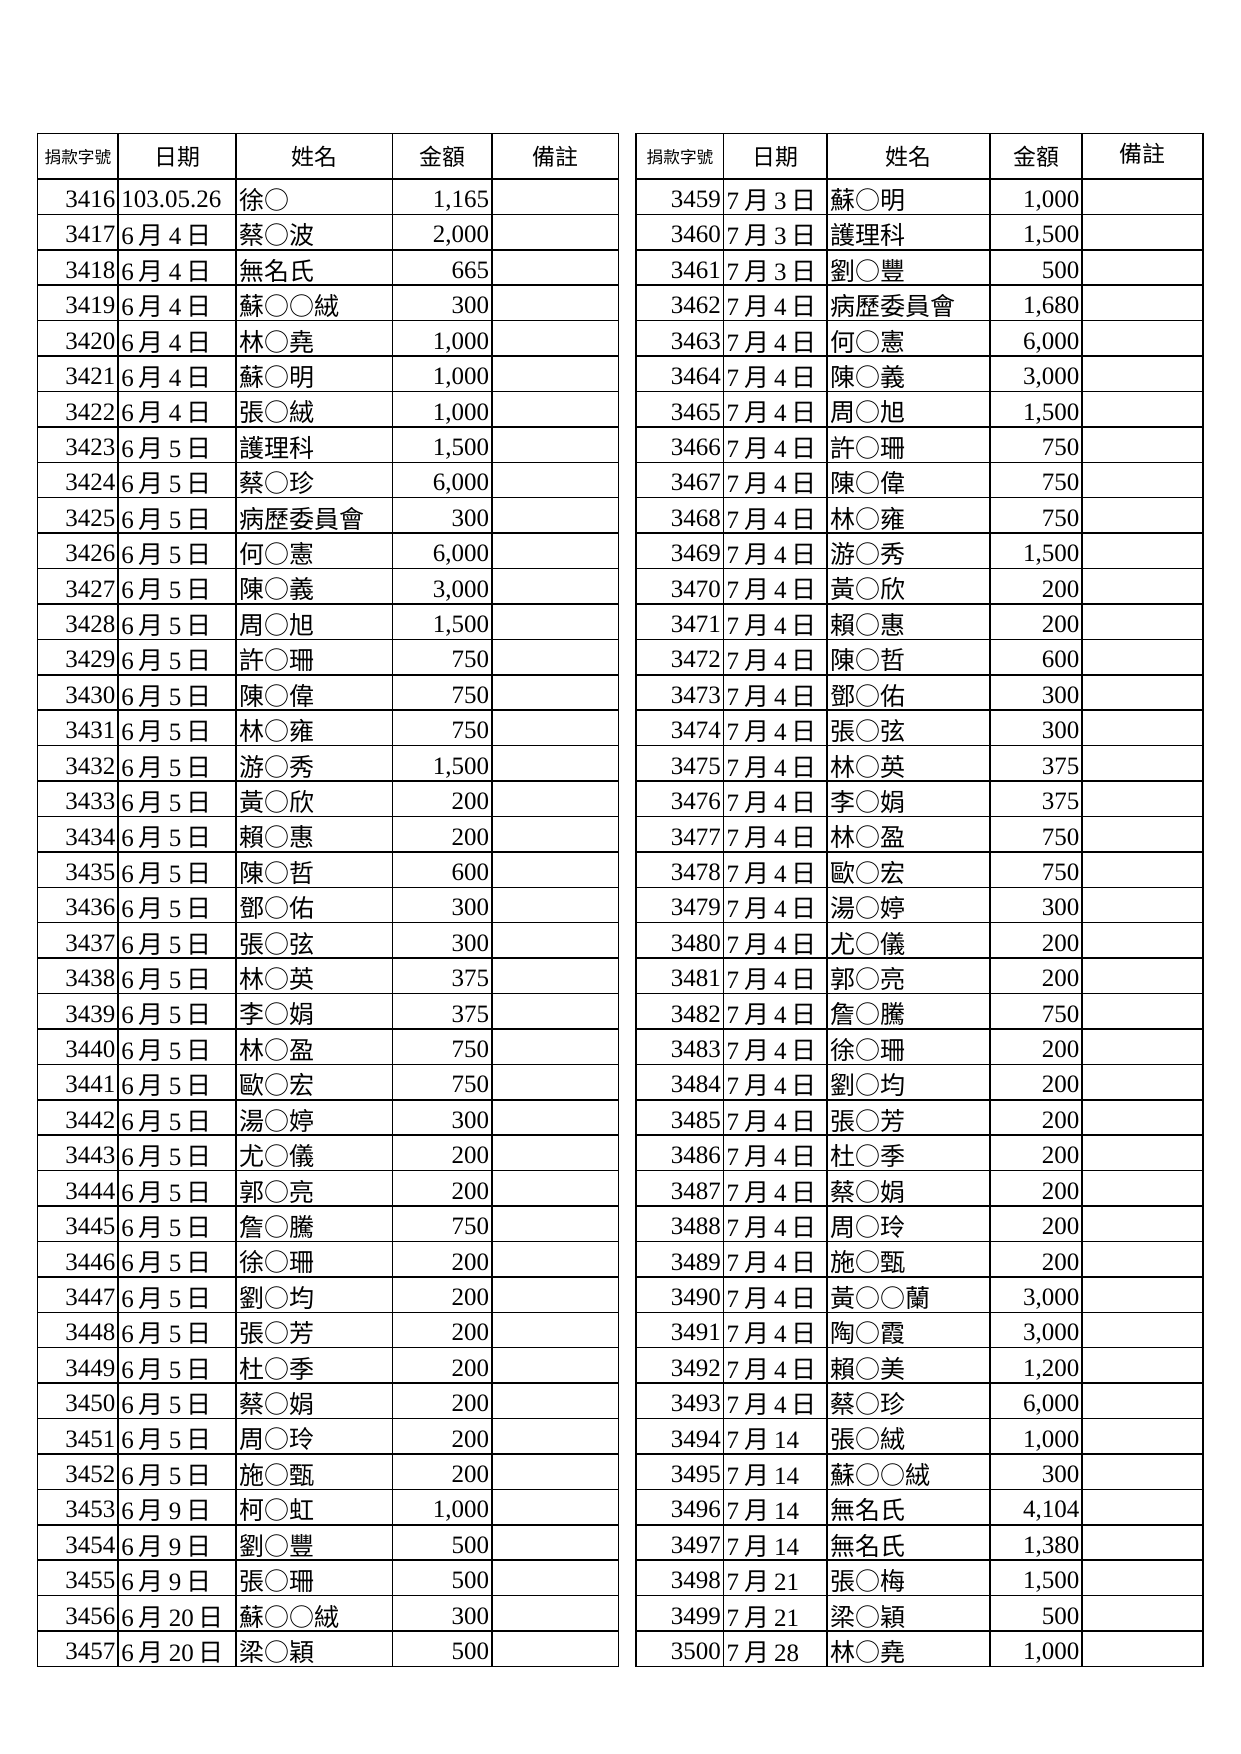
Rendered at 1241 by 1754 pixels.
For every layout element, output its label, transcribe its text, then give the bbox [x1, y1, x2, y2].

table_cell 7月4日 [724, 569, 826, 603]
table_cell 6月5日 [119, 605, 235, 638]
table_cell [619, 1524, 635, 1559]
table_cell [1083, 498, 1202, 532]
table_cell 陳○哲 [828, 640, 989, 674]
table_cell 徐○珊 [828, 1030, 989, 1063]
table_cell 3421 [38, 357, 117, 391]
table_cell 護理科 [237, 428, 392, 461]
table_cell 6月5日 [119, 1455, 235, 1488]
table_cell [493, 711, 618, 745]
table_cell 6月5日 [119, 640, 235, 674]
table_cell [493, 215, 618, 249]
table_cell [1083, 923, 1202, 957]
table_cell 游○秀 [237, 746, 392, 780]
table_cell 3442 [38, 1101, 117, 1134]
table_cell [1083, 782, 1202, 816]
table_cell 3467 [637, 463, 723, 497]
table_cell [493, 994, 618, 1028]
table_cell 200 [393, 1278, 491, 1311]
table_cell 賴○惠 [237, 817, 392, 851]
table_cell 750 [991, 428, 1081, 461]
table_cell [493, 534, 618, 568]
table_cell 300 [393, 498, 491, 532]
table_cell [493, 1313, 618, 1347]
table_cell 6月5日 [119, 1419, 235, 1453]
table_cell 500 [393, 1526, 491, 1559]
table_cell 300 [991, 676, 1081, 709]
table_cell 蔡○珍 [828, 1384, 989, 1418]
table_cell 張○芳 [237, 1313, 392, 1347]
table_cell 200 [991, 1207, 1081, 1241]
table_cell 6月5日 [119, 1101, 235, 1134]
table_cell 200 [991, 605, 1081, 638]
table_cell 7月4日 [724, 1207, 826, 1241]
table_cell [493, 251, 618, 284]
table_cell 300 [393, 888, 491, 922]
table_cell 蘇○○絨 [237, 1596, 392, 1630]
table_cell 6月5日 [119, 676, 235, 709]
table_cell 7月4日 [724, 1101, 826, 1134]
table_cell [1083, 888, 1202, 922]
table_cell [493, 605, 618, 638]
table_cell 陳○偉 [237, 676, 392, 709]
table_cell [619, 1630, 635, 1666]
table_cell 7月4日 [724, 534, 826, 568]
table_cell 7月4日 [724, 959, 826, 993]
table_cell [493, 782, 618, 816]
table_header 金額 [991, 134, 1081, 178]
table_cell 3430 [38, 676, 117, 709]
table_cell 1,000 [393, 321, 491, 355]
table_cell [493, 1101, 618, 1134]
table_cell 6月5日 [119, 1207, 235, 1241]
table_cell 3476 [637, 782, 723, 816]
table_cell [1083, 180, 1202, 213]
table_cell 李○娟 [828, 782, 989, 816]
table_cell 林○堯 [237, 321, 392, 355]
table_cell 200 [991, 1101, 1081, 1134]
table_cell 張○弦 [237, 923, 392, 957]
table_cell [1083, 1136, 1202, 1170]
table_cell 蔡○波 [237, 215, 392, 249]
table_cell 6,000 [991, 321, 1081, 355]
table_cell 6月5日 [119, 1278, 235, 1311]
table_cell [619, 1134, 635, 1170]
table_cell 3483 [637, 1030, 723, 1063]
table_cell 7月4日 [724, 1242, 826, 1276]
table_cell 賴○美 [828, 1348, 989, 1382]
table_cell 7月14日 [724, 1526, 826, 1559]
table_cell [493, 321, 618, 355]
table_cell [619, 1347, 635, 1382]
table_cell 7月4日 [724, 1136, 826, 1170]
table_cell 3437 [38, 923, 117, 957]
table_cell 無名氏 [237, 251, 392, 284]
table_header 備註 [1083, 134, 1202, 178]
table_cell 6月5日 [119, 1171, 235, 1205]
table_cell 3455 [38, 1561, 117, 1595]
table_cell [619, 922, 635, 957]
table_cell [493, 817, 618, 851]
table_cell [1083, 569, 1202, 603]
table_cell 詹○騰 [237, 1207, 392, 1241]
table_cell 7月4日 [724, 357, 826, 391]
table_cell [1083, 286, 1202, 320]
table_cell [619, 886, 635, 922]
table_cell 6月4日 [119, 392, 235, 426]
table_cell 林○堯 [828, 1632, 989, 1666]
table_cell 200 [393, 1171, 491, 1205]
table_cell [619, 639, 635, 674]
table_cell 6月5日 [119, 569, 235, 603]
table_cell 3425 [38, 498, 117, 532]
table_cell 200 [991, 1030, 1081, 1063]
table_cell 7月4日 [724, 463, 826, 497]
table_cell [619, 1276, 635, 1311]
table_cell 蘇○○絨 [237, 286, 392, 320]
table_cell 6月5日 [119, 923, 235, 957]
table_cell [1083, 676, 1202, 709]
table_cell [1083, 392, 1202, 426]
table_cell [493, 498, 618, 532]
table_cell [619, 1311, 635, 1347]
table_cell 許○珊 [237, 640, 392, 674]
table_cell 3434 [38, 817, 117, 851]
table_header 姓名 [828, 134, 989, 178]
table_cell 7月4日 [724, 605, 826, 638]
table_cell [619, 1241, 635, 1276]
table_cell 3496 [637, 1490, 723, 1524]
table_cell [619, 426, 635, 461]
table_cell 375 [393, 994, 491, 1028]
table_cell 6月5日 [119, 1030, 235, 1063]
table_cell 3485 [637, 1101, 723, 1134]
table_cell 陳○義 [828, 357, 989, 391]
table_cell [493, 1419, 618, 1453]
table_cell 6月5日 [119, 959, 235, 993]
table_cell 許○珊 [828, 428, 989, 461]
table_cell 3478 [637, 853, 723, 886]
table_cell 500 [393, 1632, 491, 1666]
table_cell 6月4日 [119, 215, 235, 249]
table_cell [619, 1028, 635, 1063]
table_cell 6月5日 [119, 1242, 235, 1276]
table_cell [493, 746, 618, 780]
table_cell 7月4日 [724, 676, 826, 709]
table_cell 7月4日 [724, 498, 826, 532]
table_cell 1,000 [393, 357, 491, 391]
table_cell 黃○欣 [237, 782, 392, 816]
table_cell 3497 [637, 1526, 723, 1559]
table_cell 劉○豐 [828, 251, 989, 284]
table_cell 6月5日 [119, 1065, 235, 1099]
table_cell [1083, 321, 1202, 355]
table_header 捐款字號 [637, 134, 723, 178]
table_cell 600 [393, 853, 491, 886]
table_cell [619, 532, 635, 568]
table_cell 3433 [38, 782, 117, 816]
table_cell [1083, 746, 1202, 780]
table_cell 6月5日 [119, 1348, 235, 1382]
table_cell 3,000 [991, 1313, 1081, 1347]
table_cell 張○弦 [828, 711, 989, 745]
table_cell [1083, 605, 1202, 638]
table_cell [493, 1207, 618, 1241]
table_cell 7月4日 [724, 1065, 826, 1099]
table_cell 3484 [637, 1065, 723, 1099]
table_cell 7月4日 [724, 923, 826, 957]
table_cell 鄧○佑 [237, 888, 392, 922]
table_cell 7月4日 [724, 888, 826, 922]
table_cell 病歷委員會 [828, 286, 989, 320]
table_cell [493, 463, 618, 497]
table_cell 6月4日 [119, 251, 235, 284]
table_cell 3439 [38, 994, 117, 1028]
table_cell [1083, 1278, 1202, 1311]
table_cell 3456 [38, 1596, 117, 1630]
table_cell [493, 1455, 618, 1488]
table_cell [619, 1418, 635, 1453]
table_cell 200 [991, 923, 1081, 957]
table_cell 200 [393, 1242, 491, 1276]
table_cell 郭○亮 [828, 959, 989, 993]
table_cell 張○珊 [237, 1561, 392, 1595]
table_cell [619, 249, 635, 284]
table_cell 6月9日 [119, 1561, 235, 1595]
table_header 姓名 [237, 134, 392, 178]
table_cell [1083, 1348, 1202, 1382]
table_cell 3465 [637, 392, 723, 426]
table_cell 3463 [637, 321, 723, 355]
table_cell [619, 214, 635, 249]
table_cell [1083, 1526, 1202, 1559]
table_cell 3426 [38, 534, 117, 568]
table_cell 7月14日 [724, 1455, 826, 1488]
table_cell 750 [991, 853, 1081, 886]
table_cell [493, 1348, 618, 1382]
table_cell 1,500 [393, 746, 491, 780]
table_cell 張○絨 [828, 1419, 989, 1453]
table_header 捐款字號 [38, 134, 117, 178]
table_cell [1083, 1171, 1202, 1205]
table_cell 7月4日 [724, 853, 826, 886]
table_cell 7月4日 [724, 817, 826, 851]
table_cell [1083, 534, 1202, 568]
table_cell [619, 709, 635, 745]
table_cell 3464 [637, 357, 723, 391]
table_cell 3443 [38, 1136, 117, 1170]
table_cell [619, 1559, 635, 1595]
table_cell 林○英 [237, 959, 392, 993]
table_cell 3427 [38, 569, 117, 603]
table_cell 歐○宏 [237, 1065, 392, 1099]
table_cell 750 [393, 640, 491, 674]
table_cell 3468 [637, 498, 723, 532]
table_cell [619, 461, 635, 497]
table_cell 3418 [38, 251, 117, 284]
table_cell 3459 [637, 180, 723, 213]
table_cell 3449 [38, 1348, 117, 1382]
table_cell 6月20日 [119, 1632, 235, 1666]
table_cell 3461 [637, 251, 723, 284]
table_cell 7月4日 [724, 1348, 826, 1382]
table_cell 3453 [38, 1490, 117, 1524]
table_cell 750 [393, 1207, 491, 1241]
table_cell 6月20日 [119, 1596, 235, 1630]
table_cell [619, 603, 635, 638]
table_header 日期 [724, 134, 826, 178]
table_cell [619, 497, 635, 532]
table_cell [1083, 959, 1202, 993]
table_cell 3,000 [991, 1278, 1081, 1311]
table_cell [493, 888, 618, 922]
table_cell 陳○偉 [828, 463, 989, 497]
table_cell 3457 [38, 1632, 117, 1666]
table_cell [619, 674, 635, 709]
table_cell 張○絨 [237, 392, 392, 426]
table_cell [619, 1595, 635, 1630]
table_cell [1083, 215, 1202, 249]
table_cell [1083, 1596, 1202, 1630]
table_cell 3482 [637, 994, 723, 1028]
table_cell 3454 [38, 1526, 117, 1559]
table_cell 7月4日 [724, 392, 826, 426]
table_cell 6月9日 [119, 1526, 235, 1559]
table_cell 1,500 [393, 428, 491, 461]
table_cell [619, 1453, 635, 1488]
table_cell 300 [393, 286, 491, 320]
table_cell 林○雍 [828, 498, 989, 532]
table_cell 病歷委員會 [237, 498, 392, 532]
table_cell 3446 [38, 1242, 117, 1276]
table_cell 何○憲 [237, 534, 392, 568]
table_cell 200 [393, 1313, 491, 1347]
table_cell 劉○豐 [237, 1526, 392, 1559]
table_cell 梁○穎 [237, 1632, 392, 1666]
table_cell 蔡○娟 [828, 1171, 989, 1205]
table_cell 500 [991, 1596, 1081, 1630]
table_cell [493, 923, 618, 957]
table_cell 200 [991, 569, 1081, 603]
table_cell 無名氏 [828, 1490, 989, 1524]
table_cell 湯○婷 [237, 1101, 392, 1134]
table_cell [1083, 1313, 1202, 1347]
table_cell 施○甄 [237, 1455, 392, 1488]
table_cell 3477 [637, 817, 723, 851]
table_cell 3451 [38, 1419, 117, 1453]
table_cell 3452 [38, 1455, 117, 1488]
table_cell 3479 [637, 888, 723, 922]
table_cell [1083, 357, 1202, 391]
table_cell [1083, 640, 1202, 674]
table_cell 200 [393, 1419, 491, 1453]
table_cell 7月21日 [724, 1561, 826, 1595]
table_cell 200 [991, 1136, 1081, 1170]
table_cell 750 [393, 1065, 491, 1099]
table_cell 6月5日 [119, 994, 235, 1028]
table_cell 6月5日 [119, 853, 235, 886]
table_cell 200 [393, 782, 491, 816]
table_cell 300 [393, 923, 491, 957]
table_cell 3435 [38, 853, 117, 886]
table_cell 尤○儀 [828, 923, 989, 957]
table_cell [1083, 817, 1202, 851]
table_cell 林○英 [828, 746, 989, 780]
table_cell 游○秀 [828, 534, 989, 568]
table_cell 6月4日 [119, 357, 235, 391]
table_cell 6月5日 [119, 782, 235, 816]
table_cell 600 [991, 640, 1081, 674]
table_cell 杜○季 [828, 1136, 989, 1170]
table_cell [493, 1561, 618, 1595]
table_cell 3441 [38, 1065, 117, 1099]
table_cell 1,200 [991, 1348, 1081, 1382]
table_cell 200 [393, 1136, 491, 1170]
table_cell 103.05.26 [119, 180, 235, 213]
table_cell [619, 1205, 635, 1241]
table_cell 3500 [637, 1632, 723, 1666]
table_cell 3428 [38, 605, 117, 638]
table_cell 750 [991, 463, 1081, 497]
table_cell 7月4日 [724, 1384, 826, 1418]
table_cell 3429 [38, 640, 117, 674]
table_cell 3462 [637, 286, 723, 320]
table_cell 7月4日 [724, 286, 826, 320]
table_cell 3,000 [393, 569, 491, 603]
table_header 日期 [119, 134, 235, 178]
table_cell [619, 568, 635, 603]
table_cell 200 [991, 1065, 1081, 1099]
table_cell 3471 [637, 605, 723, 638]
table_cell 3422 [38, 392, 117, 426]
table_cell 750 [393, 1030, 491, 1063]
table_cell [619, 1170, 635, 1205]
table_cell 6月5日 [119, 463, 235, 497]
table_cell 1,000 [991, 180, 1081, 213]
table_cell [619, 1099, 635, 1134]
table_cell [1083, 1384, 1202, 1418]
table_header 備註 [493, 134, 618, 178]
table_cell 6月4日 [119, 321, 235, 355]
table_cell 1,500 [991, 1561, 1081, 1595]
table_cell [493, 1596, 618, 1630]
table_cell 徐○ [237, 180, 392, 213]
table_cell 柯○虹 [237, 1490, 392, 1524]
table_cell 杜○季 [237, 1348, 392, 1382]
table_cell 蘇○○絨 [828, 1455, 989, 1488]
table_cell 3494 [637, 1419, 723, 1453]
table_cell [493, 1136, 618, 1170]
table_cell 3423 [38, 428, 117, 461]
table_cell [493, 676, 618, 709]
table_cell 陶○霞 [828, 1313, 989, 1347]
table_cell 3432 [38, 746, 117, 780]
table_cell [493, 1171, 618, 1205]
table_cell [1083, 994, 1202, 1028]
table_header [619, 133, 635, 178]
table_cell 1,680 [991, 286, 1081, 320]
table_cell 7月4日 [724, 994, 826, 1028]
table_cell [493, 569, 618, 603]
table_cell [619, 816, 635, 851]
table_cell 周○旭 [828, 392, 989, 426]
table_cell 歐○宏 [828, 853, 989, 886]
table_cell 3431 [38, 711, 117, 745]
table_cell 鄧○佑 [828, 676, 989, 709]
table_cell 黃○欣 [828, 569, 989, 603]
table_cell 500 [393, 1561, 491, 1595]
table_cell 6,000 [393, 534, 491, 568]
table_cell 6,000 [991, 1384, 1081, 1418]
table_cell 7月14日 [724, 1490, 826, 1524]
table_cell [493, 853, 618, 886]
table_cell [619, 851, 635, 886]
table_cell 7月4日 [724, 640, 826, 674]
table_cell 6月5日 [119, 1313, 235, 1347]
table_cell [493, 1526, 618, 1559]
table_cell 300 [991, 711, 1081, 745]
table_cell 徐○珊 [237, 1242, 392, 1276]
table_cell 300 [393, 1596, 491, 1630]
table_cell 3448 [38, 1313, 117, 1347]
table_cell 300 [991, 1455, 1081, 1488]
table_cell 3498 [637, 1561, 723, 1595]
table_cell 3416 [38, 180, 117, 213]
table_cell 林○盈 [828, 817, 989, 851]
table_cell 尤○儀 [237, 1136, 392, 1170]
table_cell [493, 640, 618, 674]
table_cell 3473 [637, 676, 723, 709]
table_cell 3440 [38, 1030, 117, 1063]
table_cell 陳○義 [237, 569, 392, 603]
table_cell 6月9日 [119, 1490, 235, 1524]
table_cell 林○盈 [237, 1030, 392, 1063]
table_cell [493, 392, 618, 426]
table_cell 1,165 [393, 180, 491, 213]
table_cell [1083, 1065, 1202, 1099]
table_cell 6月5日 [119, 498, 235, 532]
table_cell [1083, 1632, 1202, 1666]
table_cell 7月4日 [724, 746, 826, 780]
table_cell [1083, 1561, 1202, 1595]
table_cell 詹○騰 [828, 994, 989, 1028]
table_cell 1,380 [991, 1526, 1081, 1559]
table_cell 200 [991, 959, 1081, 993]
table_header 金額 [393, 134, 491, 178]
table_cell [619, 1489, 635, 1524]
table_cell [619, 1064, 635, 1099]
table_cell 200 [393, 817, 491, 851]
table_cell 375 [393, 959, 491, 993]
table_cell [1083, 1101, 1202, 1134]
table_cell 7月4日 [724, 1030, 826, 1063]
table_cell 750 [991, 817, 1081, 851]
table_cell 3447 [38, 1278, 117, 1311]
table_cell 3475 [637, 746, 723, 780]
table_cell 6月4日 [119, 286, 235, 320]
table_cell [619, 355, 635, 391]
table_cell 3450 [38, 1384, 117, 1418]
table_cell [1083, 251, 1202, 284]
table_cell 蔡○珍 [237, 463, 392, 497]
table_cell 6月5日 [119, 711, 235, 745]
table_cell 200 [393, 1384, 491, 1418]
table_cell [619, 284, 635, 320]
table_cell [493, 286, 618, 320]
table_cell [1083, 1030, 1202, 1063]
table_cell [619, 957, 635, 993]
table_cell 3490 [637, 1278, 723, 1311]
table_cell 6月5日 [119, 746, 235, 780]
table_cell 3491 [637, 1313, 723, 1347]
table_cell 1,000 [393, 1490, 491, 1524]
table_cell 200 [393, 1455, 491, 1488]
table_cell 1,500 [991, 215, 1081, 249]
table_cell [1083, 711, 1202, 745]
table_cell 200 [991, 1171, 1081, 1205]
table_cell 6月5日 [119, 817, 235, 851]
table_cell 周○旭 [237, 605, 392, 638]
table_cell 郭○亮 [237, 1171, 392, 1205]
table_cell 7月3日 [724, 180, 826, 213]
table_cell 300 [393, 1101, 491, 1134]
table_cell 7月3日 [724, 215, 826, 249]
table_cell [1083, 1242, 1202, 1276]
table_cell [493, 1384, 618, 1418]
table_cell [1083, 853, 1202, 886]
table_cell [1083, 1490, 1202, 1524]
table_cell 3499 [637, 1596, 723, 1630]
table_cell 3493 [637, 1384, 723, 1418]
table_cell 3417 [38, 215, 117, 249]
table_cell 蘇○明 [828, 180, 989, 213]
table_cell [1083, 428, 1202, 461]
table_cell 7月4日 [724, 1171, 826, 1205]
table_cell 3470 [637, 569, 723, 603]
table_cell 3486 [637, 1136, 723, 1170]
table_cell 6月5日 [119, 888, 235, 922]
table_cell 3489 [637, 1242, 723, 1276]
table_cell 750 [393, 676, 491, 709]
table_cell [1083, 463, 1202, 497]
table_cell 無名氏 [828, 1526, 989, 1559]
table_cell 3438 [38, 959, 117, 993]
table_cell 7月4日 [724, 782, 826, 816]
table_cell 3419 [38, 286, 117, 320]
table_cell 3495 [637, 1455, 723, 1488]
table_cell [619, 391, 635, 426]
table_cell 7月4日 [724, 711, 826, 745]
table_cell 劉○均 [828, 1065, 989, 1099]
table_cell 賴○惠 [828, 605, 989, 638]
table_cell [619, 745, 635, 780]
table_cell 3466 [637, 428, 723, 461]
table_cell 蔡○娟 [237, 1384, 392, 1418]
table_cell [619, 1382, 635, 1418]
table_cell 7月21日 [724, 1596, 826, 1630]
table_cell 李○娟 [237, 994, 392, 1028]
table_cell [493, 1278, 618, 1311]
table_cell 200 [393, 1348, 491, 1382]
table_cell [619, 993, 635, 1028]
table_cell 750 [991, 994, 1081, 1028]
table_cell 6,000 [393, 463, 491, 497]
table_cell 3436 [38, 888, 117, 922]
table_cell 施○甄 [828, 1242, 989, 1276]
table_cell 梁○穎 [828, 1596, 989, 1630]
table_cell 1,000 [991, 1419, 1081, 1453]
table_cell 3488 [637, 1207, 723, 1241]
table_cell [1083, 1207, 1202, 1241]
table_cell [619, 178, 635, 213]
table_cell 1,000 [393, 392, 491, 426]
table_cell 3472 [637, 640, 723, 674]
table_cell 陳○哲 [237, 853, 392, 886]
table_cell 7月28日 [724, 1632, 826, 1666]
table_cell 護理科 [828, 215, 989, 249]
table_cell [493, 1030, 618, 1063]
table_cell 3444 [38, 1171, 117, 1205]
table_cell 3424 [38, 463, 117, 497]
table_cell 6月5日 [119, 428, 235, 461]
table_cell 1,500 [991, 392, 1081, 426]
table_cell 黃○○蘭 [828, 1278, 989, 1311]
table_cell 3474 [637, 711, 723, 745]
table_cell 7月4日 [724, 428, 826, 461]
table_cell 張○梅 [828, 1561, 989, 1595]
table_cell 何○憲 [828, 321, 989, 355]
table_cell 7月3日 [724, 251, 826, 284]
table_cell 4,104 [991, 1490, 1081, 1524]
table_cell 3469 [637, 534, 723, 568]
table_cell [493, 357, 618, 391]
table_cell [493, 1632, 618, 1666]
table_cell 7月4日 [724, 321, 826, 355]
table_cell 7月4日 [724, 1278, 826, 1311]
table_cell 750 [991, 498, 1081, 532]
table_cell [1083, 1455, 1202, 1488]
table_cell 375 [991, 746, 1081, 780]
table_cell [493, 180, 618, 213]
table_cell 6月5日 [119, 534, 235, 568]
table_cell 3492 [637, 1348, 723, 1382]
table_cell 湯○婷 [828, 888, 989, 922]
table_cell [619, 780, 635, 816]
table_cell 周○玲 [237, 1419, 392, 1453]
table_cell 周○玲 [828, 1207, 989, 1241]
table_cell 665 [393, 251, 491, 284]
table_cell 蘇○明 [237, 357, 392, 391]
table_cell 750 [393, 711, 491, 745]
table_cell 3481 [637, 959, 723, 993]
table_cell 7月14日 [724, 1419, 826, 1453]
table_cell [493, 1490, 618, 1524]
table_cell 375 [991, 782, 1081, 816]
table_cell 7月4日 [724, 1313, 826, 1347]
table_cell 2,000 [393, 215, 491, 249]
table_cell [1083, 1419, 1202, 1453]
table_cell 3445 [38, 1207, 117, 1241]
table_cell [493, 959, 618, 993]
table_cell [493, 1065, 618, 1099]
table_cell 3487 [637, 1171, 723, 1205]
table_cell [493, 428, 618, 461]
table_cell 1,500 [393, 605, 491, 638]
table_cell 6月5日 [119, 1136, 235, 1170]
table_cell 1,500 [991, 534, 1081, 568]
table_cell 3,000 [991, 357, 1081, 391]
table_cell 3460 [637, 215, 723, 249]
table_cell 3480 [637, 923, 723, 957]
table_cell 1,000 [991, 1632, 1081, 1666]
table_cell 劉○均 [237, 1278, 392, 1311]
table_cell [619, 320, 635, 355]
table_cell 林○雍 [237, 711, 392, 745]
table_cell 300 [991, 888, 1081, 922]
table_cell 張○芳 [828, 1101, 989, 1134]
table_cell [493, 1242, 618, 1276]
table_cell 6月5日 [119, 1384, 235, 1418]
table_cell 3420 [38, 321, 117, 355]
table_cell 500 [991, 251, 1081, 284]
table_cell 200 [991, 1242, 1081, 1276]
